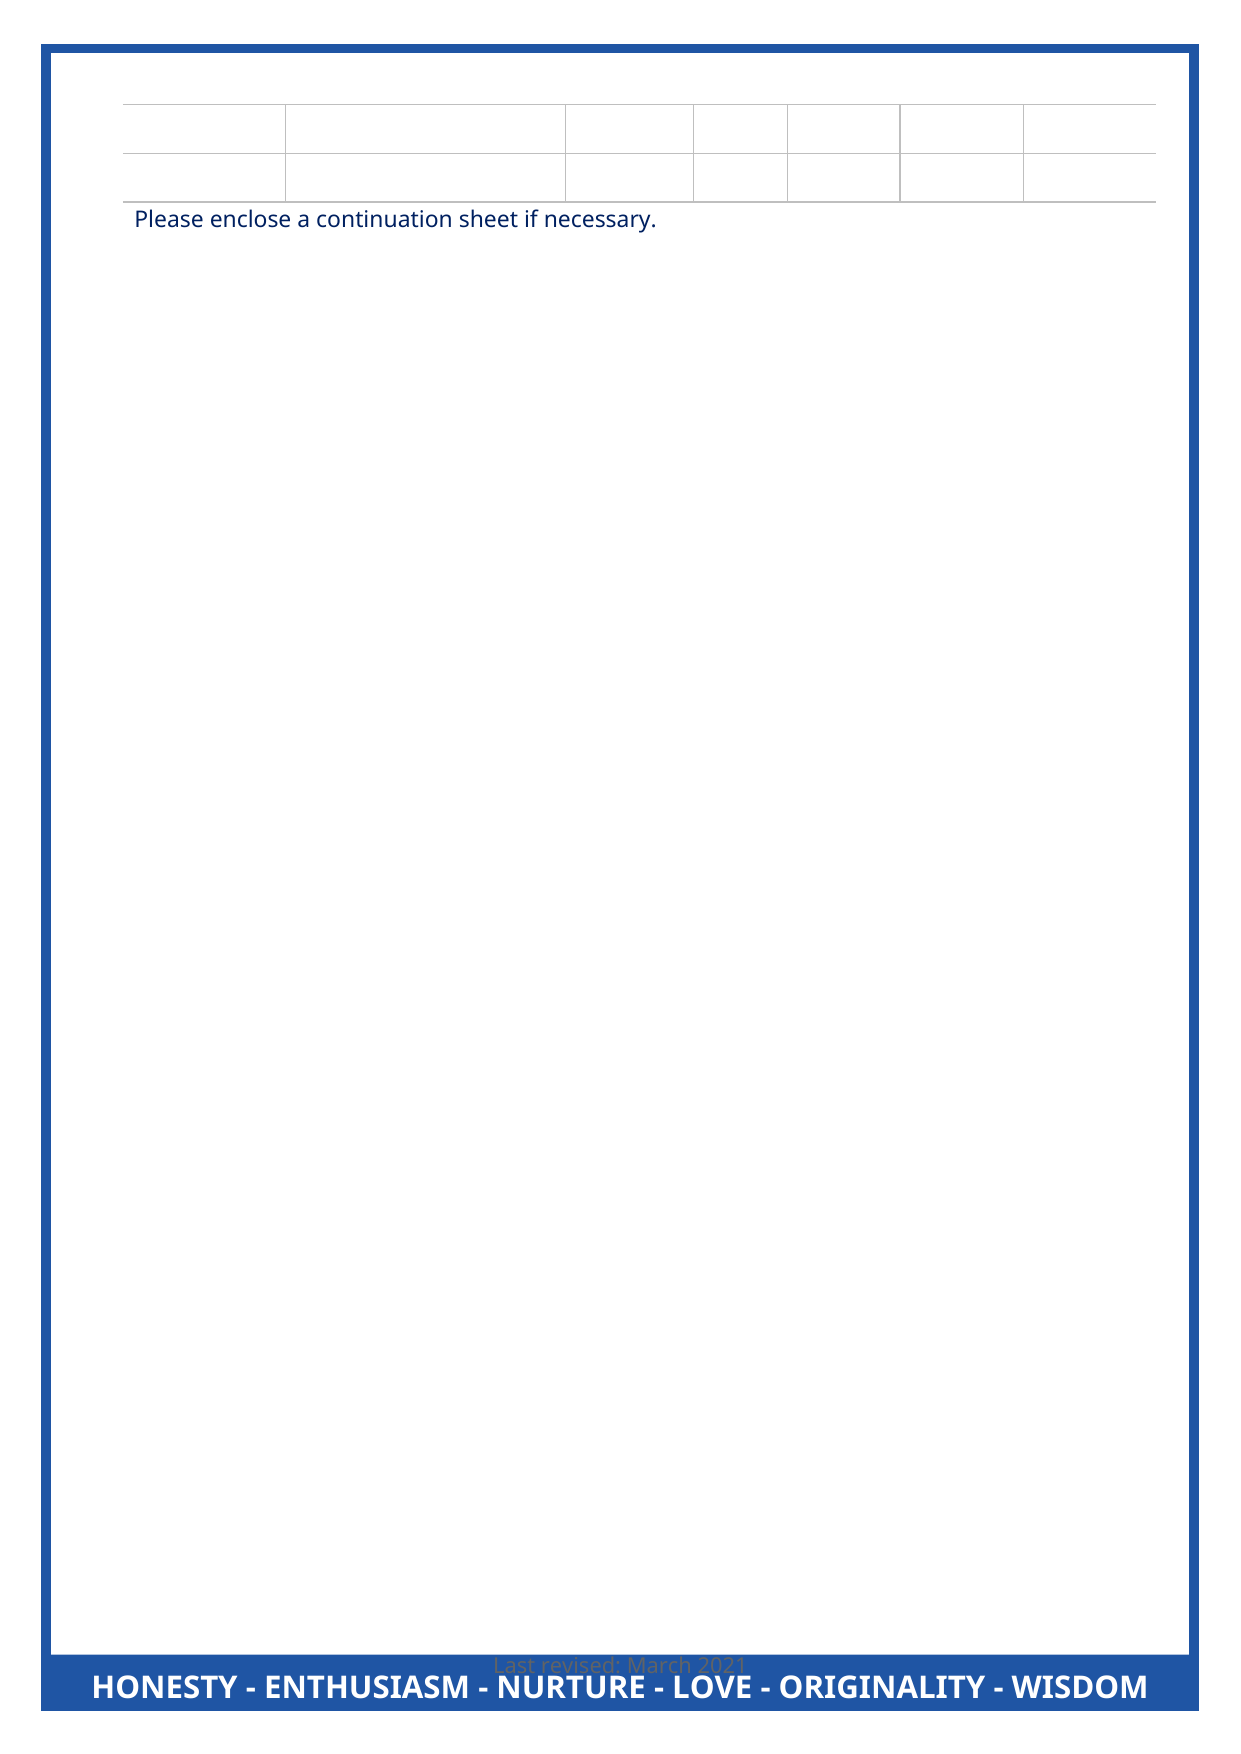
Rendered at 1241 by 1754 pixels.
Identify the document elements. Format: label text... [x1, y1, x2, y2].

table_cell [901, 105, 1023, 152]
table_cell [123, 154, 285, 201]
table_cell [123, 105, 285, 152]
table_cell [1024, 154, 1156, 201]
table_cell [901, 154, 1023, 201]
table_cell [788, 105, 899, 152]
text Please enclose a continuation sheet if necessary. [134, 202, 1165, 234]
table_cell [566, 154, 693, 201]
table_cell [694, 105, 787, 152]
table_cell [788, 154, 899, 201]
table_cell [566, 105, 693, 152]
table_cell [1024, 105, 1156, 152]
table_cell [286, 154, 565, 201]
table_cell [694, 154, 787, 201]
table_cell [286, 105, 565, 152]
